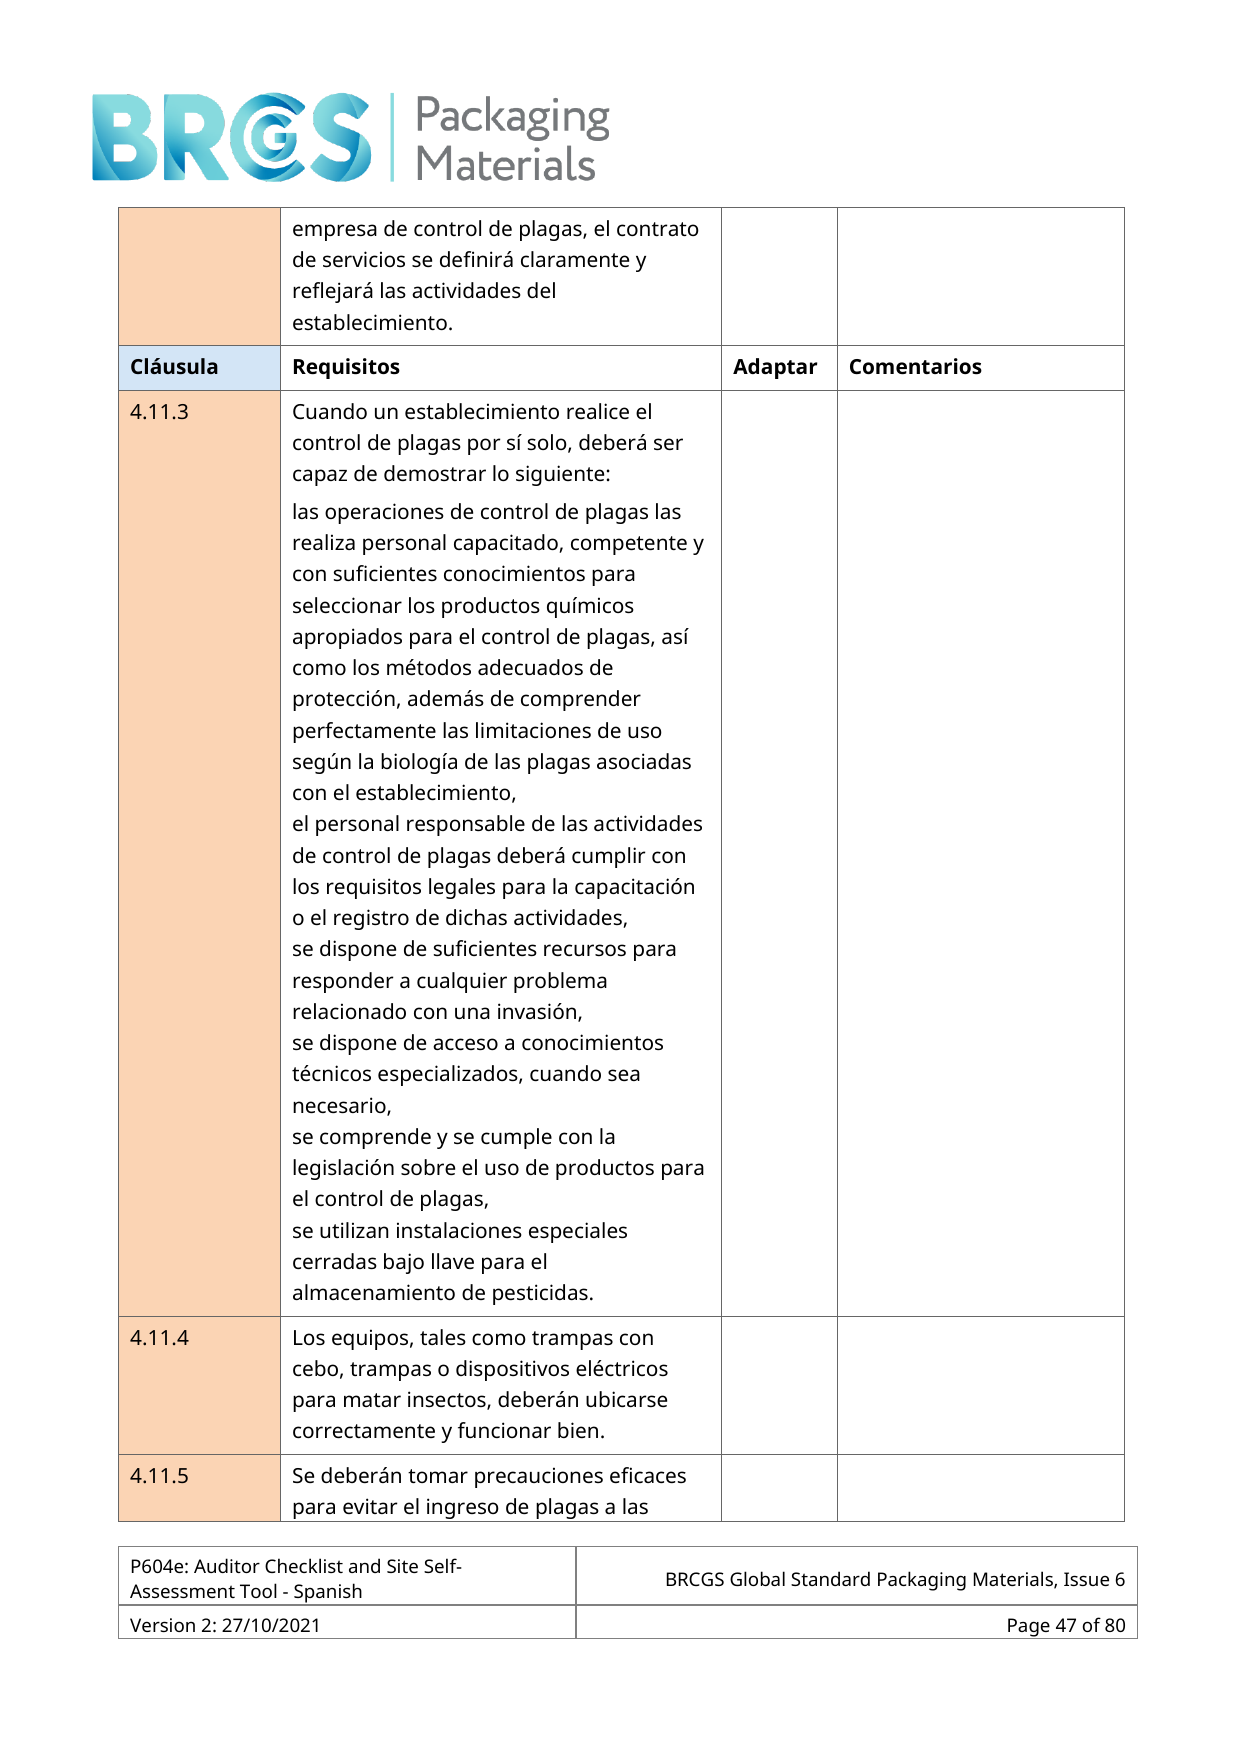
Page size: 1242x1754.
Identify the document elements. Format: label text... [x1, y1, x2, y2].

picture [92, 92, 610, 182]
table_cell 4.11.2 [119, 208, 280, 345]
table_cell [722, 208, 837, 345]
table_cell Comentarios [838, 346, 1124, 390]
table_cell [838, 1317, 1124, 1454]
table_cell Cláusula [119, 346, 280, 390]
table_cell [838, 1455, 1124, 1521]
table_cell Los equipos, tales como trampas con cebo, trampas o dispositivos eléctricos para matar insectos, deberán ubicarse correctamente y funcionar bien. [281, 1317, 721, 1454]
table_cell 4.11.4 [119, 1317, 280, 1454]
table_cell Adaptar [722, 346, 837, 390]
table_cell [722, 391, 837, 1316]
table_cell [722, 1317, 837, 1454]
table_cell Cuando un establecimiento realice el control de plagas por sí solo, deberá ser capaz de demostrar lo siguiente: las operaciones de control de plagas las realiza personal capacitado, competente y con suficientes conocimientos para seleccionar los productos químicos apropiados para el control de plagas, así como los métodos adecuados de protección, además de comprender perfectamente las limitaciones de uso según la biología de las plagas asociadas con el establecimiento, el personal responsable de las actividades de control de plagas deberá cumplir con los requisitos legales para la capacitación o el registro de dichas actividades, se dispone de suficientes recursos para responder a cualquier problema relacionado con una invasión, se dispone de acceso a conocimientos técnicos especializados, cuando sea necesario, se comprende y se cumple con la legislación sobre el uso de productos para el control de plagas, se utilizan instalaciones especiales cerradas bajo llave para el almacenamiento de pesticidas. [281, 391, 721, 1316]
table_cell 4.11.3 [119, 391, 280, 1316]
table_cell [838, 208, 1124, 345]
table_cell [722, 1455, 837, 1521]
table_cell Requisitos [281, 346, 721, 390]
table_cell [838, 391, 1124, 1316]
table_cell 4.11.5 [119, 1455, 280, 1521]
